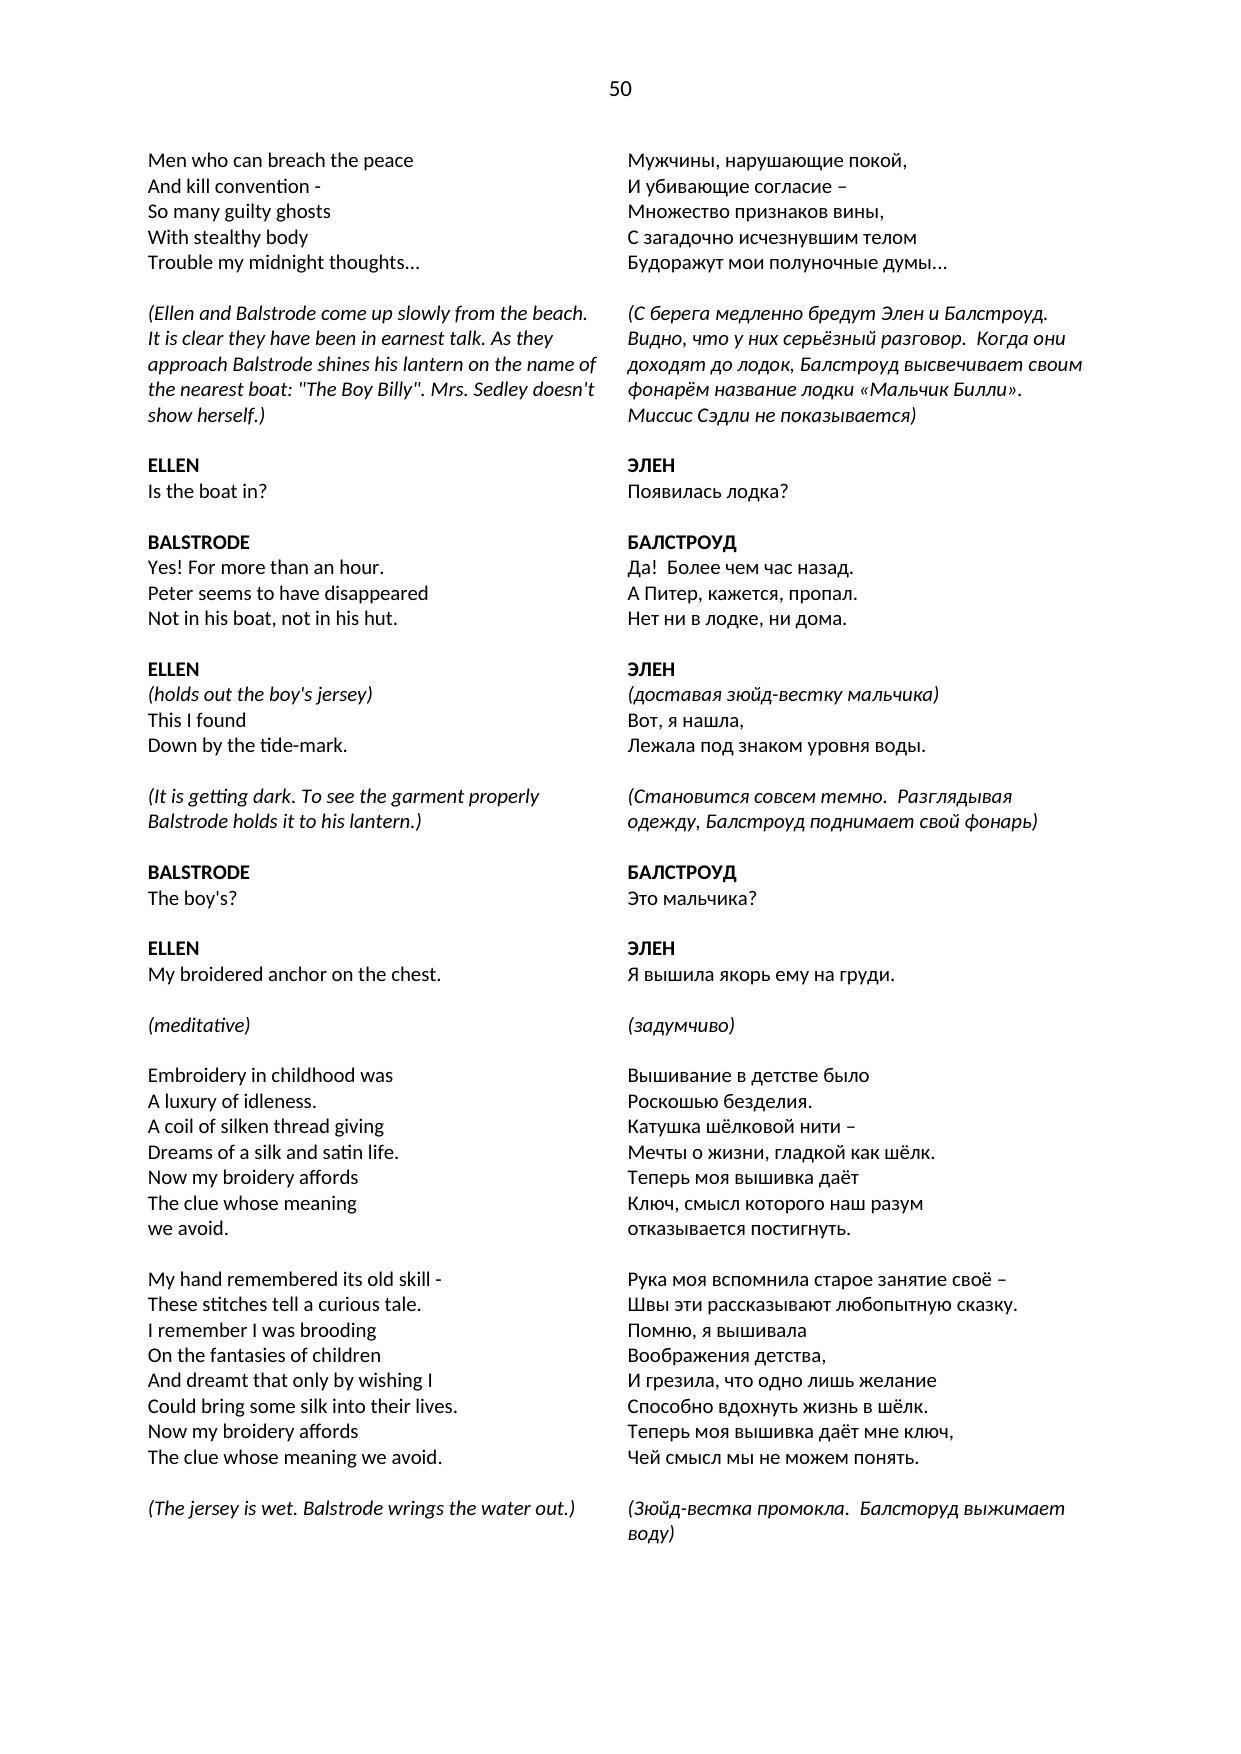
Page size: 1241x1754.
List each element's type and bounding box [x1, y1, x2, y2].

table_cell [616, 148, 1096, 453]
table_cell [616, 453, 1096, 1596]
table_cell [136, 453, 616, 1596]
table_cell [136, 148, 616, 453]
